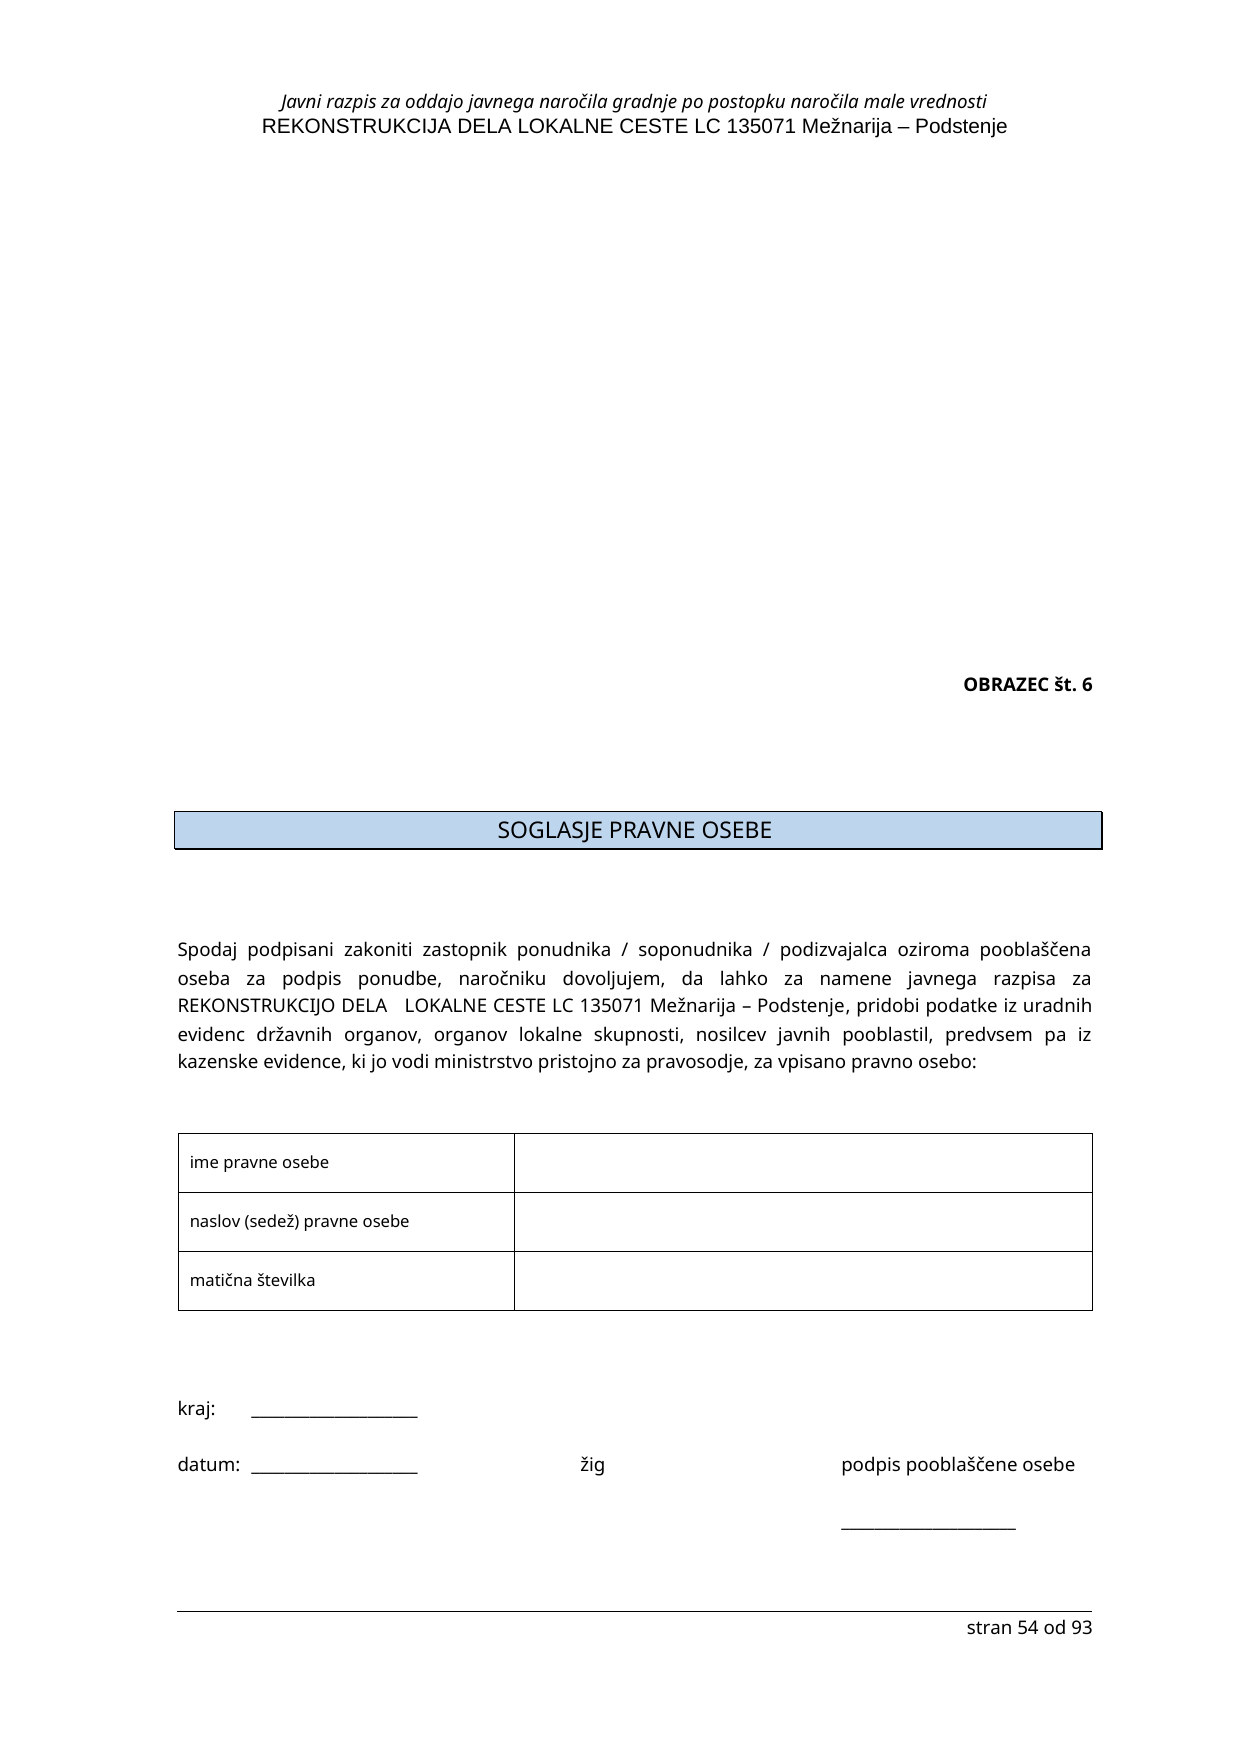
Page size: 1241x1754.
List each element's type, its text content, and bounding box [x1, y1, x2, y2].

table_cell naslov (sedež) pravne osebe [179, 1193, 514, 1251]
text Spodaj podpisani zakoniti zastopnik ponudnika / soponudnika / podizvajalca oziroma pooblaščena oseba za podpis ponudbe, naročniku dovoljujem, da lahko za namene javnega razpisa za REKONSTRUKCIJO DELA LOKALNE CESTE LC 135071 Mežnarija – Podstenje, pridobi podatke iz uradnih evidenc državnih organov, organov lokalne skupnosti, nosilcev javnih pooblastil, predvsem pa iz kazenske evidence, ki jo vodi ministrstvo pristojno za pravosodje, za vpisano pravno osebo: [177, 937, 1092, 1074]
table_header ime pravne osebe [179, 1134, 514, 1192]
text OBRAZEC št. 6 [177, 671, 1092, 696]
table_cell matična številka [179, 1252, 514, 1310]
table_header [515, 1134, 1092, 1192]
text SOGLASJE PRAVNE OSEBE [175, 812, 1101, 848]
table_cell [515, 1252, 1092, 1310]
text kraj: ____________________ [177, 1395, 1092, 1421]
text _____________________ [767, 1507, 1092, 1533]
text datum: ____________________ žig podpis pooblaščene osebe [177, 1451, 1092, 1477]
table_cell [515, 1193, 1092, 1251]
